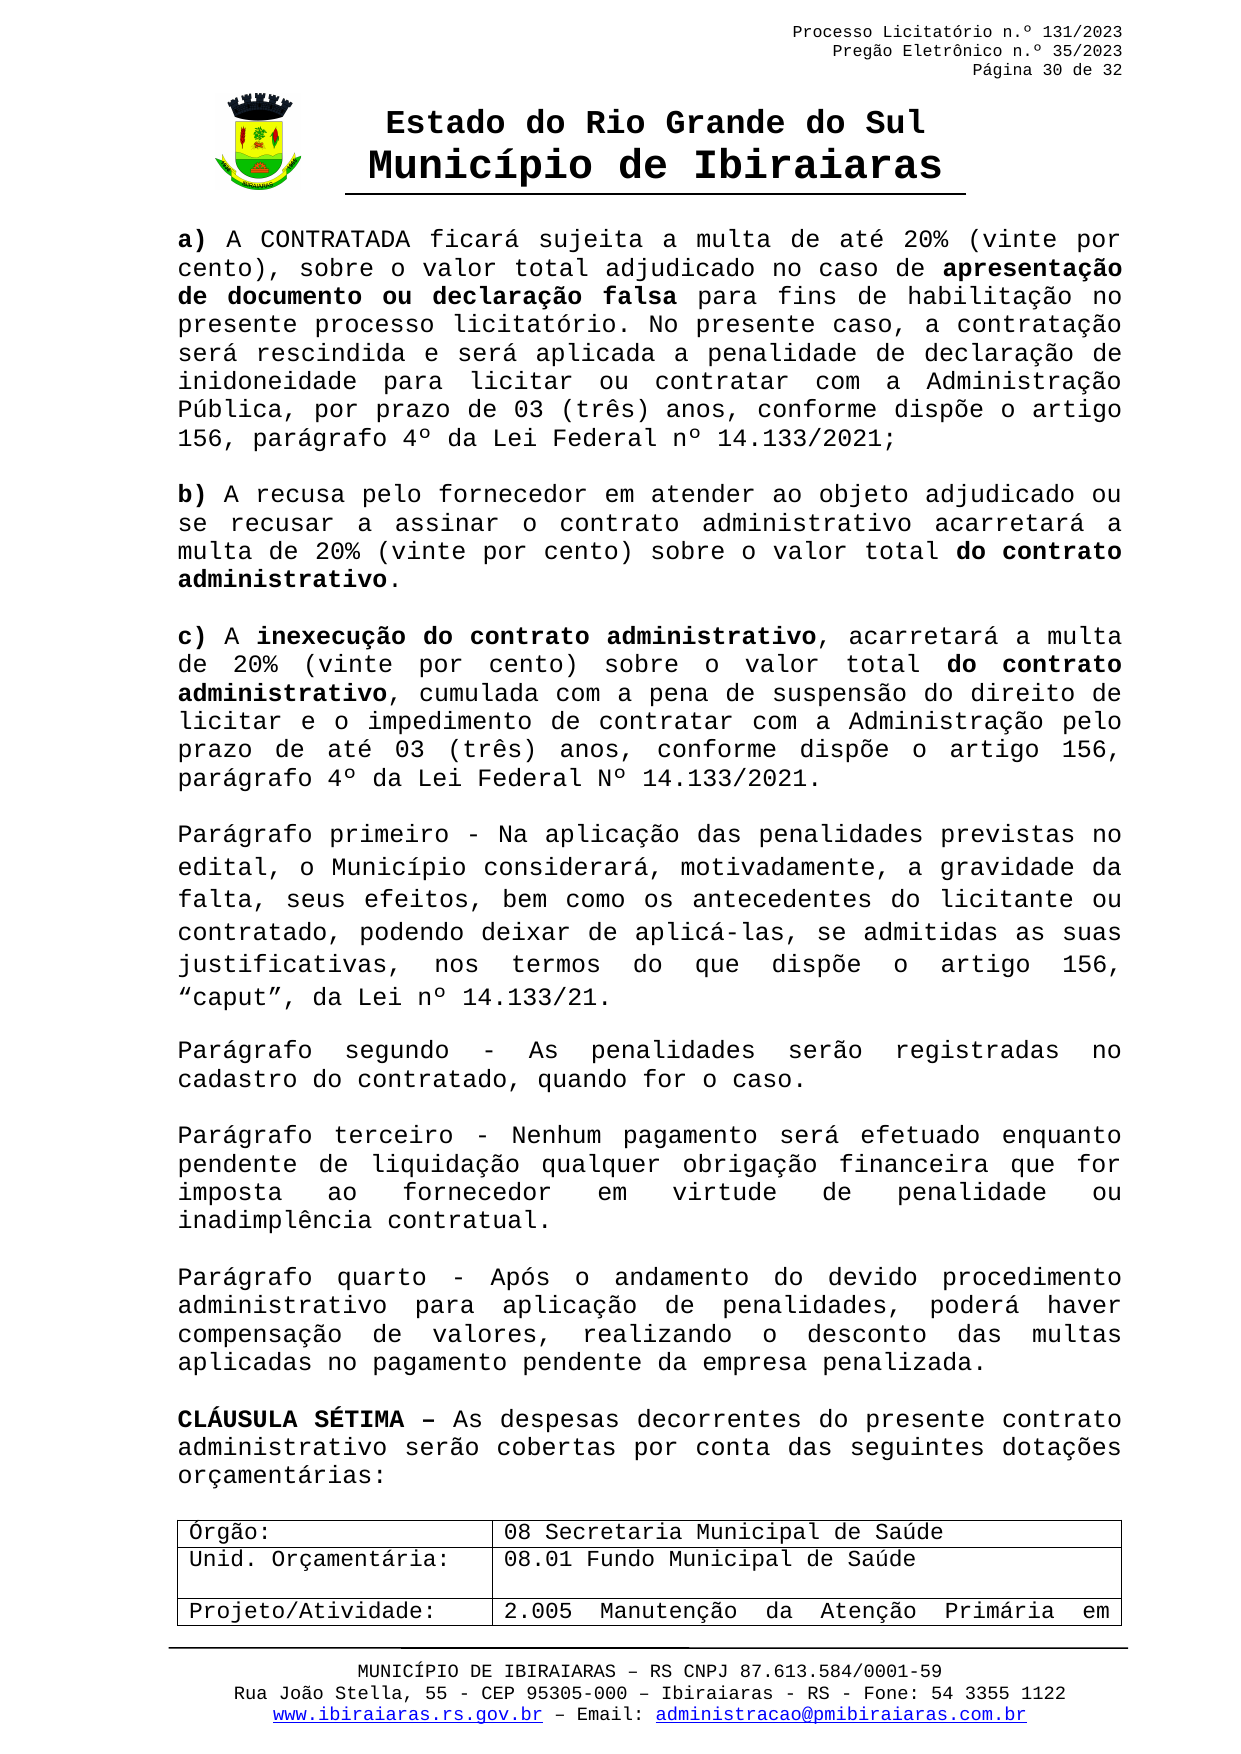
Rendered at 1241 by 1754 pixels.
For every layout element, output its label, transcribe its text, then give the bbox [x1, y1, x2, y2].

table_cell 08.01 Fundo Municipal de Saúde [493, 1548, 1121, 1598]
text Parágrafo segundo - As penalidades serão registradas no cadastro do contratado, quando for o caso. [177, 1038, 1122, 1094]
text a) A CONTRATADA ficará sujeita a multa de até 20% (vinte por cento), sobre o valor total adjudicado no caso de apresentação de documento ou declaração falsa para fins de habilitação no presente processo licitatório. No presente caso, a contratação será rescindida e será aplicada a penalidade de declaração de inidoneidade para licitar ou contratar com a Administração Pública, por prazo de 03 (três) anos, conforme dispõe o artigo 156, parágrafo 4º da Lei Federal nº 14.133/2021; [177, 227, 1122, 369]
table_header 08 Secretaria Municipal de Saúde [493, 1521, 1121, 1547]
text a) A CONTRATADA ficará sujeita a multa de até 20% (vinte por cento), sobre o valor total adjudicado no caso de apresentação de documento ou declaração falsa para fins de habilitação no presente processo licitatório. No presente caso, a contratação será rescindida e será aplicada a penalidade de declaração de inidoneidade para licitar ou contratar com a Administração Pública, por prazo de 03 (três) anos, conforme dispõe o artigo 156, parágrafo 4º da Lei Federal nº 14.133/2021; [177, 397, 1122, 454]
text c) A inexecução do contrato administrativo, acarretará a multa de 20% (vinte por cento) sobre o valor total do contrato administrativo, cumulada com a pena de suspensão do direito de licitar e o impedimento de contratar com a Administração pelo prazo de até 03 (três) anos, conforme dispõe o artigo 156, parágrafo 4º da Lei Federal Nº 14.133/2021. [177, 624, 1122, 794]
table_cell 2.005 Manutenção da Atenção Primária em Saúde [493, 1599, 1121, 1625]
text Parágrafo primeiro - Na aplicação das penalidades previstas no edital, o Município considerará, motivadamente, a gravidade da falta, seus efeitos, bem como os antecedentes do licitante ou contratado, podendo deixar de aplicá-las, se admitidas as suas justificativas, nos termos do que dispõe o artigo 156, “caput”, da Lei nº 14.133/21. [177, 822, 1122, 1013]
text b) A recusa pelo fornecedor em atender ao objeto adjudicado ou se recusar a assinar o contrato administrativo acarretará a multa de 20% (vinte por cento) sobre o valor total do contrato administrativo. [177, 482, 1122, 595]
text CLÁUSULA SÉTIMA – As despesas decorrentes do presente contrato administrativo serão cobertas por conta das seguintes dotações orçamentárias: [177, 1406, 1122, 1491]
table_cell Unid. Orçamentária: [178, 1548, 492, 1598]
text Parágrafo terceiro - Nenhum pagamento será efetuado enquanto pendente de liquidação qualquer obrigação financeira que for imposta ao fornecedor em virtude de penalidade ou inadimplência contratual. [177, 1123, 1122, 1236]
table_cell Projeto/Atividade: [178, 1599, 492, 1625]
text Parágrafo quarto - Após o andamento do devido procedimento administrativo para aplicação de penalidades, poderá haver compensação de valores, realizando o desconto das multas aplicadas no pagamento pendente da empresa penalizada. [177, 1264, 1122, 1378]
table_header Órgão: [178, 1521, 492, 1547]
picture [215, 93, 302, 190]
